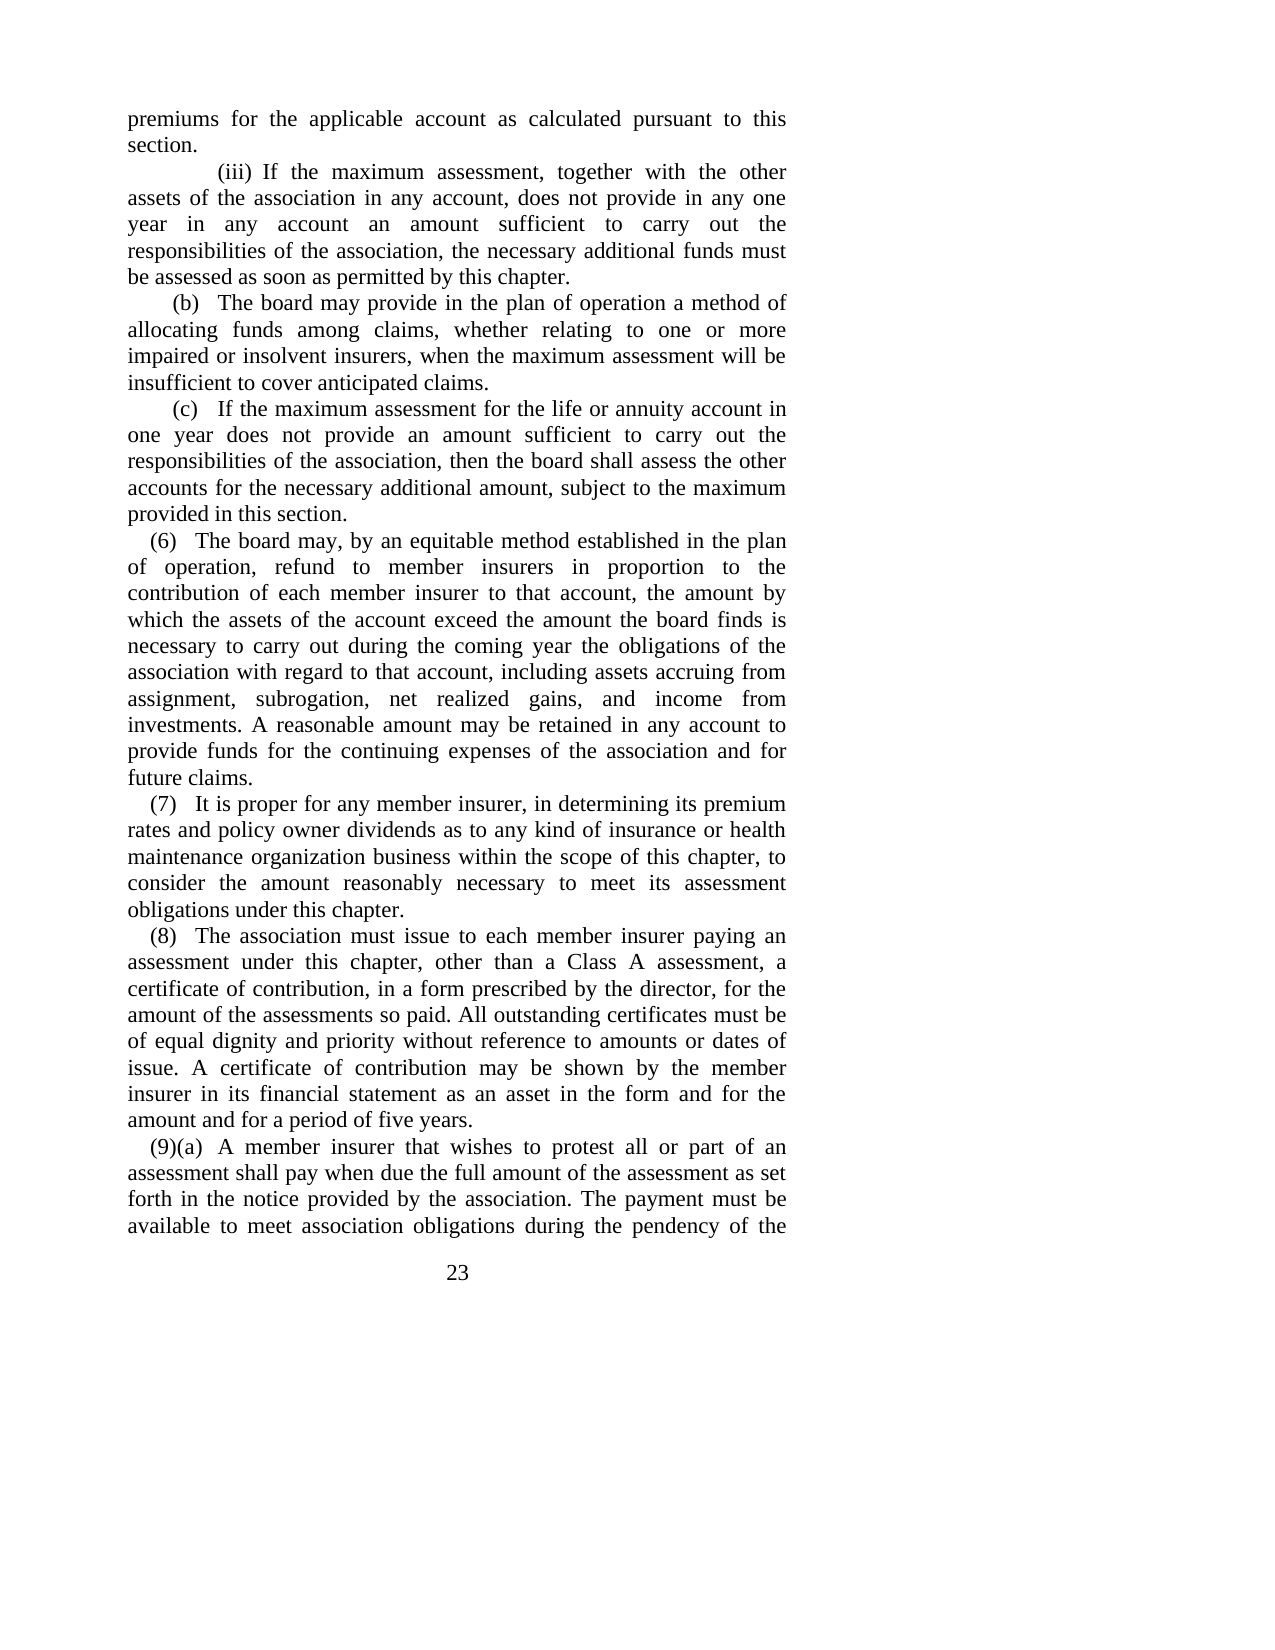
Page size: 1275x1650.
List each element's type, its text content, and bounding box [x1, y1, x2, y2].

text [127, 105, 787, 158]
text (8) The association must issue to each member insurer paying an assessment under this chapter, other than a Class A assessment, a certificate of contribution, in a form prescribed by the director, for the amount of the assessments so paid. All outstanding certificates must be of equal dignity and priority without reference to amounts or dates of issue. A certificate of contribution may be shown by the member insurer in its financial statement as an asset in the form and for the amount and for a period of five years. [127, 922, 787, 1133]
text (c) If the maximum assessment for the life or annuity account in one year does not provide an amount sufficient to carry out the responsibilities of the association, then the board shall assess the other accounts for the necessary additional amount, subject to the maximum provided in this section. [127, 395, 787, 527]
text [127, 1133, 787, 1238]
text (6) The board may, by an equitable method established in the plan of operation, refund to member insurers in proportion to the contribution of each member insurer to that account, the amount by which the assets of the account exceed the amount the board finds is necessary to carry out during the coming year the obligations of the association with regard to that account, including assets accruing from assignment, subrogation, net realized gains, and income from investments. A reasonable amount may be retained in any account to provide funds for the continuing expenses of the association and for future claims. [127, 527, 787, 790]
text (iii) If the maximum assessment, together with the other assets of the association in any account, does not provide in any one year in any account an amount sufficient to carry out the responsibilities of the association, the necessary additional funds must be assessed as soon as permitted by this chapter. [127, 158, 787, 289]
text (b) The board may provide in the plan of operation a method of allocating funds among claims, whether relating to one or more impaired or insolvent insurers, when the maximum assessment will be insufficient to cover anticipated claims. [127, 289, 787, 395]
text (7) It is proper for any member insurer, in determining its premium rates and policy owner dividends as to any kind of insurance or health maintenance organization business within the scope of this chapter, to consider the amount reasonably necessary to meet its assessment obligations under this chapter. [127, 790, 787, 922]
